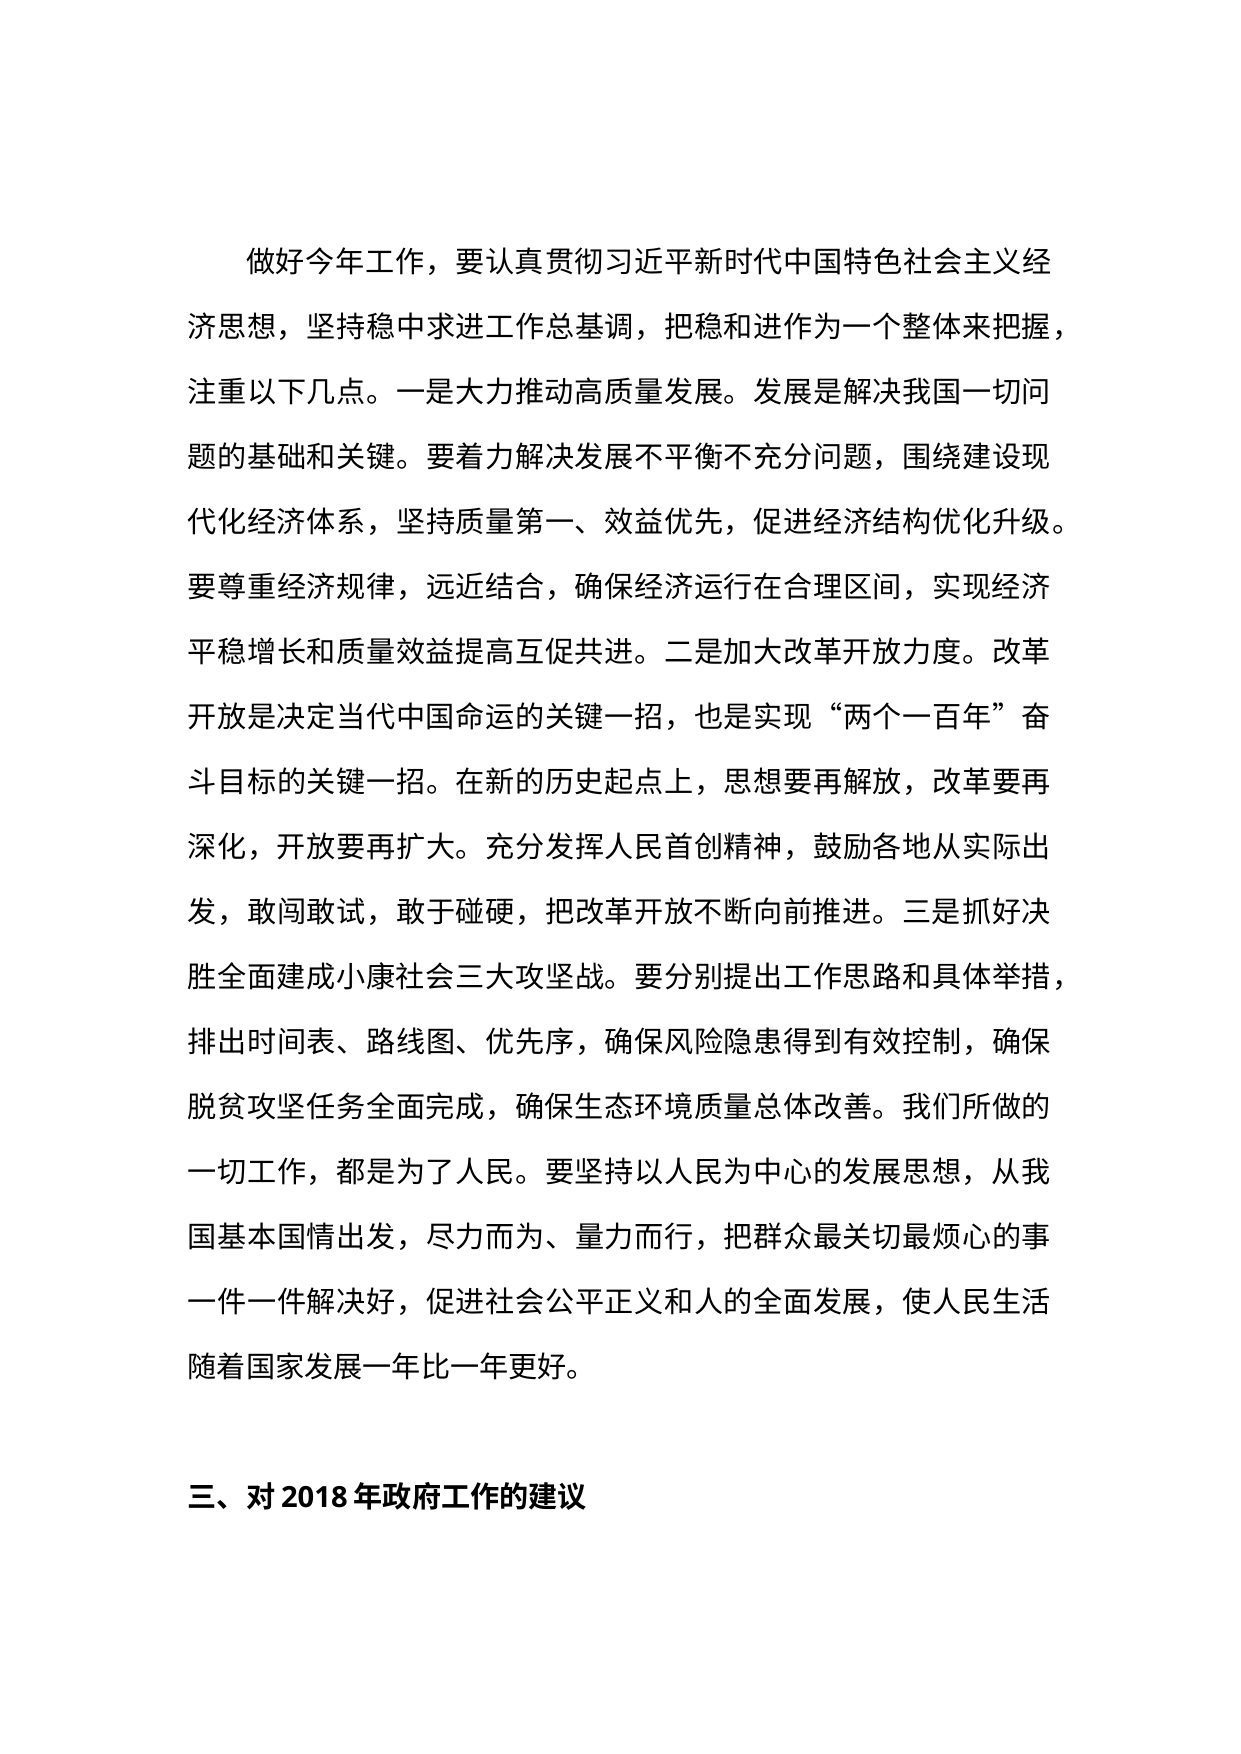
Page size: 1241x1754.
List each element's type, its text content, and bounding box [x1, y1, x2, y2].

text 三、对2018年政府工作的建议 [187, 1462, 1053, 1527]
text 做好今年工作，要认真贯彻习近平新时代中国特色社会主义经济思想，坚持稳中求进工作总基调，把稳和进作为一个整体来把握，注重以下几点。一是大力推动高质量发展。发展是解决我国一切问题的基础和关键。要着力解决发展不平衡不充分问题，围绕建设现代化经济体系，坚持质量第一、效益优先，促进经济结构优化升级。要尊重经济规律，远近结合，确保经济运行在合理区间，实现经济平稳增长和质量效益提高互促共进。二是加大改革开放力度。改革开放是决定当代中国命运的关键一招，也是实现“两个一百年”奋斗目标的关键一招。在新的历史起点上，思想要再解放，改革要再深化，开放要再扩大。充分发挥人民首创精神，鼓励各地从实际出发，敢闯敢试，敢于碰硬，把改革开放不断向前推进。三是抓好决胜全面建成小康社会三大攻坚战。要分别提出工作思路和具体举措，排出时间表、路线图、优先序，确保风险隐患得到有效控制，确保脱贫攻坚任务全面完成，确保生态环境质量总体改善。我们所做的一切工作，都是为了人民。要坚持以人民为中心的发展思想，从我国基本国情出发，尽力而为、量力而行，把群众最关切最烦心的事一件一件解决好，促进社会公平正义和人的全面发展，使人民生活随着国家发展一年比一年更好。 [187, 227, 1053, 1397]
